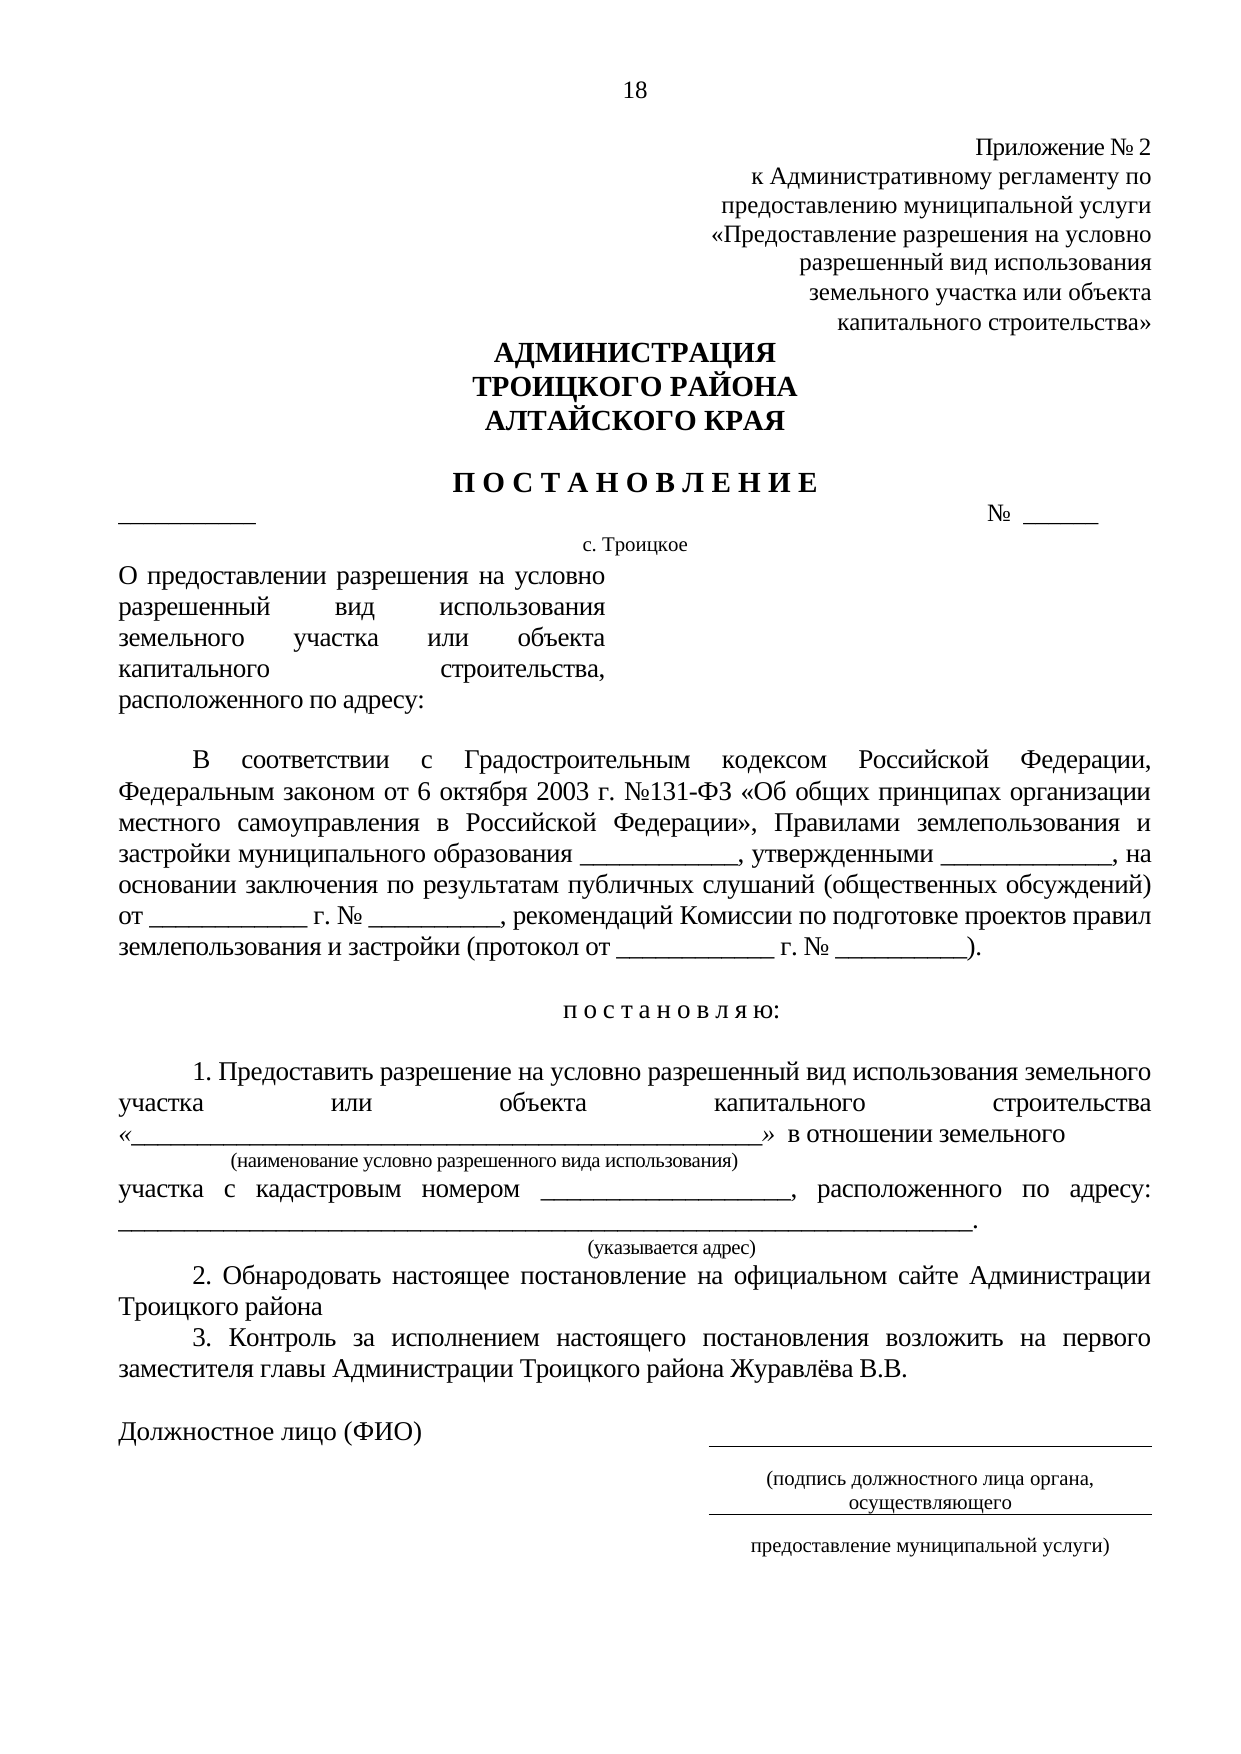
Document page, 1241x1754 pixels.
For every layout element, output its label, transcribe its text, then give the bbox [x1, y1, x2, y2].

text В соответствии с Градостроительным кодексом Российской Федерации, Федеральным законом от 6 октября 2003 г. №131-ФЗ «Об общих принципах организации местного самоуправления в Российской Федерации», Правилами землепользования и застройки муниципального образования ____________, утвержденными _____________, на основании заключения по результатам публичных слушаний (общественных обсуждений) от ____________ г. № __________, рекомендаций Комиссии по подготовке проектов правил землепользования и застройки (протокол от ____________ г. № __________). [118, 743, 1152, 962]
text к Административному регламенту по предоставлению муниципальной услуги «Предоставление разрешения на условно разрешенный вид использования земельного участка или объекта капитального строительства» [693, 161, 1152, 336]
text АДМИНИСТРАЦИЯ [118, 336, 1152, 369]
text О предоставлении разрешения на условно разрешенный вид использования земельного участка или объекта капитального строительства, расположенного по адресу: [118, 559, 605, 715]
text ___________ № ______ [118, 498, 1152, 527]
text ТРОИЦКОГО РАЙОНА [118, 369, 1152, 403]
text П О С Т А Н О В Л Е Н И Е [118, 465, 1152, 498]
text 2. Обнародовать настоящее постановление на официальном сайте Администрации Троицкого района [118, 1259, 1152, 1321]
text участка с кадастровым номером ___________________, расположенного по адресу: _________________________________________________________________. [118, 1172, 1152, 1235]
text 3. Контроль за исполнением настоящего постановления возложить на первого заместителя главы Администрации Троицкого района Журавлёва В.В. [118, 1321, 1152, 1383]
text (наименование условно разрешенного вида использования) [118, 1148, 1152, 1172]
text п о с т а н о в л я ю: [118, 993, 1152, 1024]
text 1. Предоставить разрешение на условно разрешенный вид использования земельного участка или объекта капитального строительства «________________________________________________» в отношении земельного [118, 1055, 1152, 1148]
text (указывается адрес) [118, 1235, 1152, 1259]
text с. Троицкое [118, 531, 1152, 556]
text (подпись должностного лица органа, осуществляющего [709, 1447, 1152, 1514]
text предоставление муниципальной услуги) [709, 1515, 1152, 1557]
text Должностное лицо (ФИО) [118, 1414, 1152, 1446]
text Приложение № 2 [118, 132, 1152, 161]
text АЛТАЙСКОГО КРАЯ [118, 403, 1152, 436]
